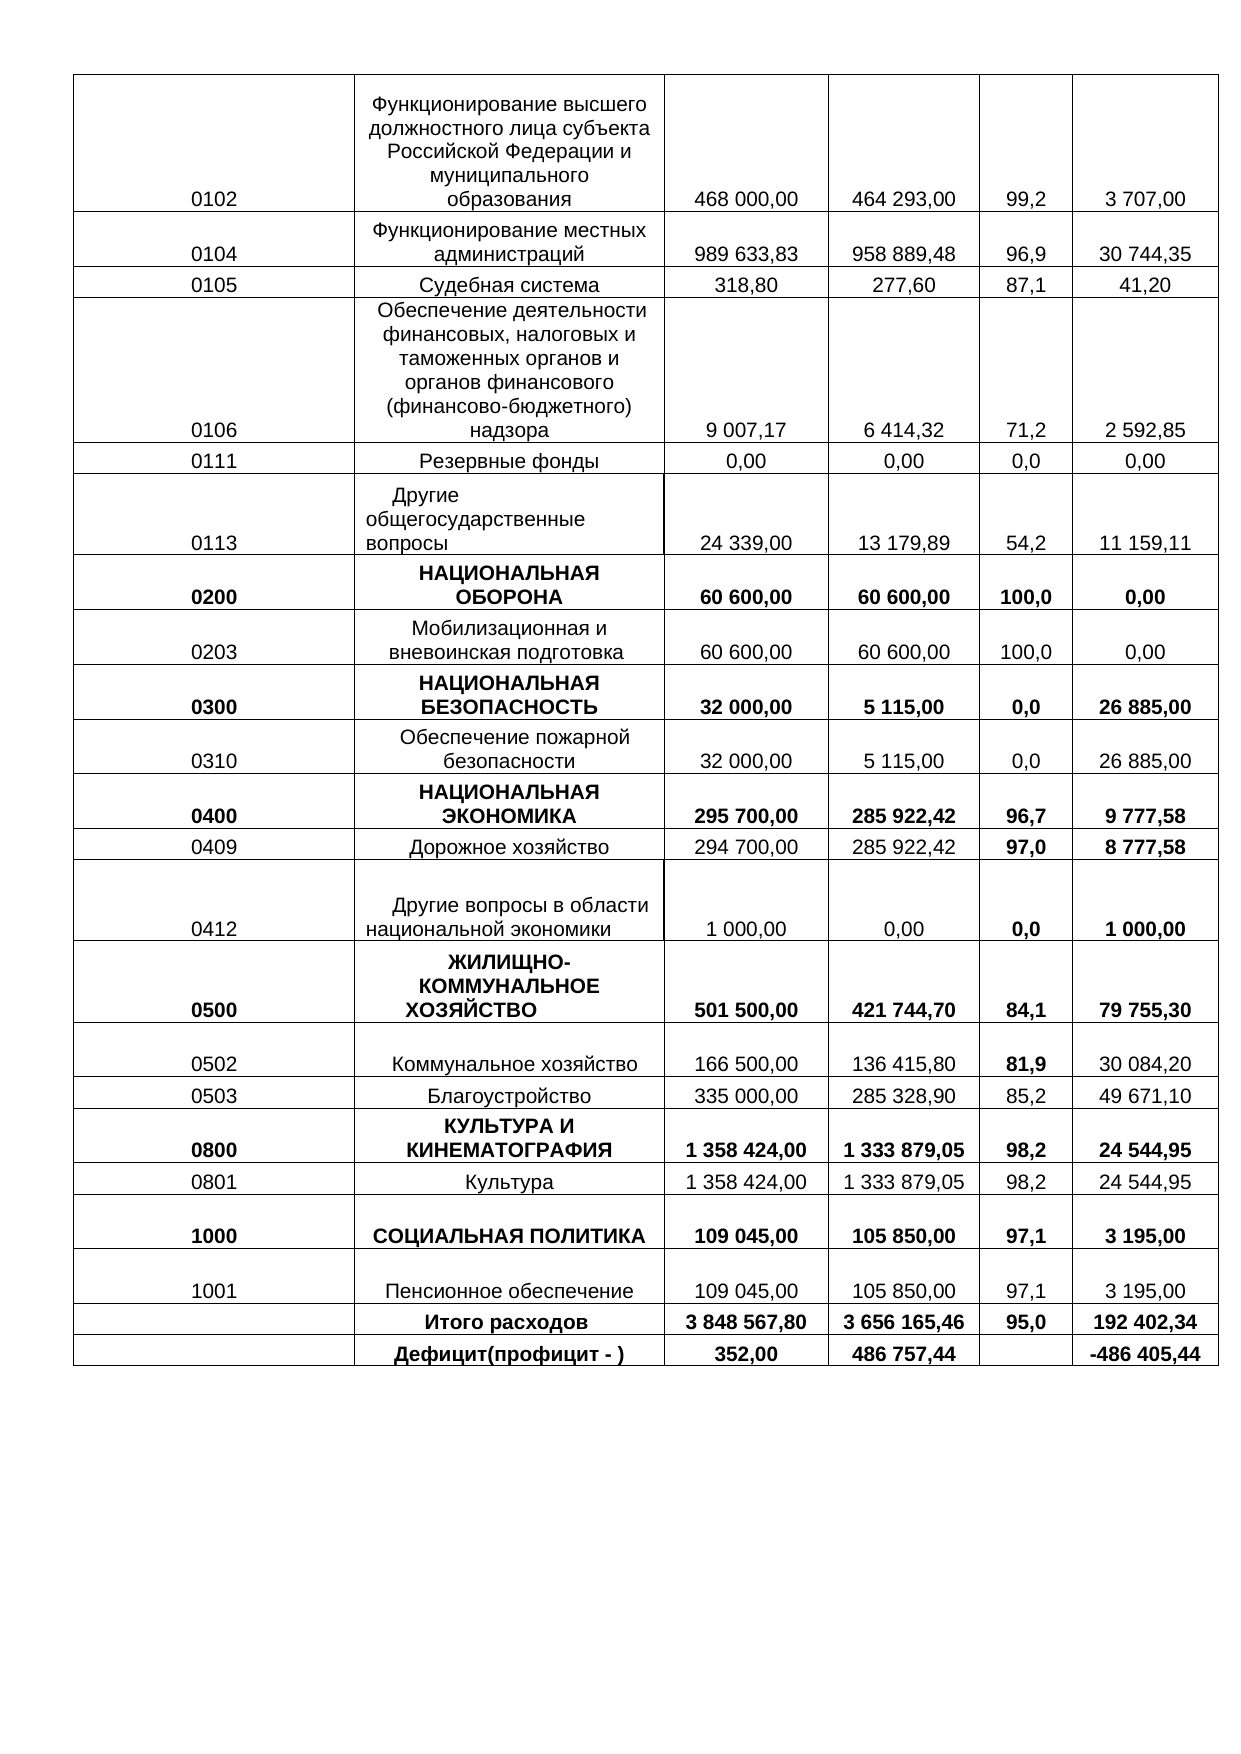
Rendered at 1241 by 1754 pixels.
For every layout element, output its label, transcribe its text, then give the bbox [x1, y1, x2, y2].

table_cell 60 600,00 [665, 610, 828, 664]
table_cell 97,1 [980, 1195, 1072, 1248]
table_cell 71,2 [980, 298, 1072, 442]
table_cell 0,00 [1073, 443, 1218, 473]
table_cell 97,0 [980, 829, 1072, 859]
table_cell 0104 [74, 212, 354, 266]
table_cell 0503 [74, 1077, 354, 1107]
table_cell 294 700,00 [665, 829, 828, 859]
table_cell 486 757,44 [829, 1335, 979, 1365]
table_cell 100,0 [980, 610, 1072, 664]
table_cell 9 007,17 [665, 298, 828, 442]
table_cell 49 671,10 [1073, 1077, 1218, 1107]
table_cell СОЦИАЛЬНАЯ ПОЛИТИКА [355, 1195, 664, 1248]
table_cell 95,0 [980, 1304, 1072, 1334]
table_cell ЖИЛИЩНО-КОММУНАЛЬНОЕ ХОЗЯЙСТВО [355, 941, 664, 1022]
table_cell НАЦИОНАЛЬНАЯ ЭКОНОМИКА [355, 774, 664, 828]
table_cell 60 600,00 [829, 610, 979, 664]
table_cell Пенсионное обеспечение [355, 1249, 664, 1303]
table_cell КУЛЬТУРА И КИНЕМАТОГРАФИЯ [355, 1109, 664, 1162]
table_cell 1 333 879,05 [829, 1109, 979, 1162]
table_cell 96,9 [980, 212, 1072, 266]
table_cell 84,1 [980, 941, 1072, 1022]
table_cell 98,2 [980, 1163, 1072, 1193]
table_cell -486 405,44 [1073, 1335, 1218, 1365]
table_cell 81,9 [980, 1023, 1072, 1076]
table_cell 99,2 [980, 75, 1072, 211]
table_cell 13 179,89 [829, 474, 979, 554]
table_cell 285 328,90 [829, 1077, 979, 1107]
table_cell 989 633,83 [665, 212, 828, 266]
table_cell 421 744,70 [829, 941, 979, 1022]
table_cell 0,0 [980, 443, 1072, 473]
table_cell 109 045,00 [665, 1249, 828, 1303]
table_cell 335 000,00 [665, 1077, 828, 1107]
table_cell 3 707,00 [1073, 75, 1218, 211]
table_cell 11 159,11 [1073, 474, 1218, 554]
table_cell Обеспечение деятельности финансовых, налоговых и таможенных органов и органов финансового (финансово-бюджетного) надзора [355, 298, 664, 442]
table_cell 0200 [74, 555, 354, 609]
table_cell 105 850,00 [829, 1195, 979, 1248]
table_cell НАЦИОНАЛЬНАЯ БЕЗОПАСНОСТЬ [355, 665, 664, 718]
table_cell Благоустройство [355, 1077, 664, 1107]
table_cell 32 000,00 [665, 665, 828, 718]
table_cell 98,2 [980, 1109, 1072, 1162]
table_cell 2 592,85 [1073, 298, 1218, 442]
table_cell 0203 [74, 610, 354, 664]
table_cell 100,0 [980, 555, 1072, 609]
table_cell Мобилизационная и вневоинская подготовка [355, 610, 664, 664]
table_cell 0310 [74, 720, 354, 773]
table_cell 109 045,00 [665, 1195, 828, 1248]
table_cell 30 084,20 [1073, 1023, 1218, 1076]
table_cell 192 402,34 [1073, 1304, 1218, 1334]
table_cell 79 755,30 [1073, 941, 1218, 1022]
table_cell Дефицит(профицит - ) [355, 1335, 664, 1365]
table_cell 501 500,00 [665, 941, 828, 1022]
table_cell 1000 [74, 1195, 354, 1248]
table_cell 0,0 [980, 665, 1072, 718]
table_cell [74, 1335, 354, 1365]
table_cell 5 115,00 [829, 720, 979, 773]
table_cell 0502 [74, 1023, 354, 1076]
table_cell НАЦИОНАЛЬНАЯ ОБОРОНА [355, 555, 664, 609]
table_cell [74, 1304, 354, 1334]
table_cell 105 850,00 [829, 1249, 979, 1303]
table_cell 958 889,48 [829, 212, 979, 266]
table_cell 0,00 [829, 443, 979, 473]
table_cell 1 000,00 [665, 860, 828, 940]
table_cell 285 922,42 [829, 829, 979, 859]
table_cell 24 339,00 [665, 474, 828, 554]
table_cell Функционирование местных администраций [355, 212, 664, 266]
table_cell 0409 [74, 829, 354, 859]
table_cell 464 293,00 [829, 75, 979, 211]
table_cell 136 415,80 [829, 1023, 979, 1076]
table_cell Культура [355, 1163, 664, 1193]
table_cell 60 600,00 [829, 555, 979, 609]
table_cell 0400 [74, 774, 354, 828]
table_cell 6 414,32 [829, 298, 979, 442]
table_cell 85,2 [980, 1077, 1072, 1107]
table_cell Дорожное хозяйство [355, 829, 664, 859]
table_cell 1 000,00 [1073, 860, 1218, 940]
table_cell 1 358 424,00 [665, 1109, 828, 1162]
table_cell [980, 1335, 1072, 1365]
table_cell 87,1 [980, 267, 1072, 297]
table_cell Судебная система [355, 267, 664, 297]
table_cell 3 195,00 [1073, 1249, 1218, 1303]
table_cell 9 777,58 [1073, 774, 1218, 828]
table_cell 54,2 [980, 474, 1072, 554]
table_cell 285 922,42 [829, 774, 979, 828]
table_cell 0,00 [665, 443, 828, 473]
table_cell 0113 [74, 474, 354, 554]
table_cell 166 500,00 [665, 1023, 828, 1076]
table_cell 0,0 [980, 720, 1072, 773]
table_cell 60 600,00 [665, 555, 828, 609]
table_cell 3 656 165,46 [829, 1304, 979, 1334]
table_cell 0105 [74, 267, 354, 297]
table_cell 352,00 [665, 1335, 828, 1365]
table_cell 26 885,00 [1073, 720, 1218, 773]
table_cell Другие общегосударственные вопросы [355, 474, 663, 554]
table_cell 1 358 424,00 [665, 1163, 828, 1193]
table_cell 0300 [74, 665, 354, 718]
table_cell 0106 [74, 298, 354, 442]
table_cell 0500 [74, 941, 354, 1022]
table_cell Итого расходов [355, 1304, 664, 1334]
table_cell Резервные фонды [355, 443, 664, 473]
table_cell 1001 [74, 1249, 354, 1303]
table_cell 8 777,58 [1073, 829, 1218, 859]
table_cell 96,7 [980, 774, 1072, 828]
table_cell 0412 [74, 860, 354, 940]
table_cell 0800 [74, 1109, 354, 1162]
table_cell Функционирование высшего должностного лица субъекта Российской Федерации и муниципального образования [355, 75, 664, 211]
table_cell Обеспечение пожарной безопасности [355, 720, 664, 773]
table_cell 41,20 [1073, 267, 1218, 297]
table_cell Коммунальное хозяйство [355, 1023, 664, 1076]
table_cell 26 885,00 [1073, 665, 1218, 718]
table_cell 468 000,00 [665, 75, 828, 211]
table_cell 0102 [74, 75, 354, 211]
table_cell 0,00 [829, 860, 979, 940]
table_cell 0,0 [980, 860, 1072, 940]
table_cell 0111 [74, 443, 354, 473]
table_cell 277,60 [829, 267, 979, 297]
table_cell 1 333 879,05 [829, 1163, 979, 1193]
table_cell 0801 [74, 1163, 354, 1193]
table_cell 5 115,00 [829, 665, 979, 718]
table_cell 32 000,00 [665, 720, 828, 773]
table_cell 318,80 [665, 267, 828, 297]
table_cell 3 195,00 [1073, 1195, 1218, 1248]
table_cell 24 544,95 [1073, 1163, 1218, 1193]
table_cell 97,1 [980, 1249, 1072, 1303]
table_cell 0,00 [1073, 555, 1218, 609]
table_cell 30 744,35 [1073, 212, 1218, 266]
table_cell 24 544,95 [1073, 1109, 1218, 1162]
table_cell Другие вопросы в области национальной экономики [355, 860, 663, 940]
table_cell 0,00 [1073, 610, 1218, 664]
table_cell 3 848 567,80 [665, 1304, 828, 1334]
table_cell 295 700,00 [665, 774, 828, 828]
